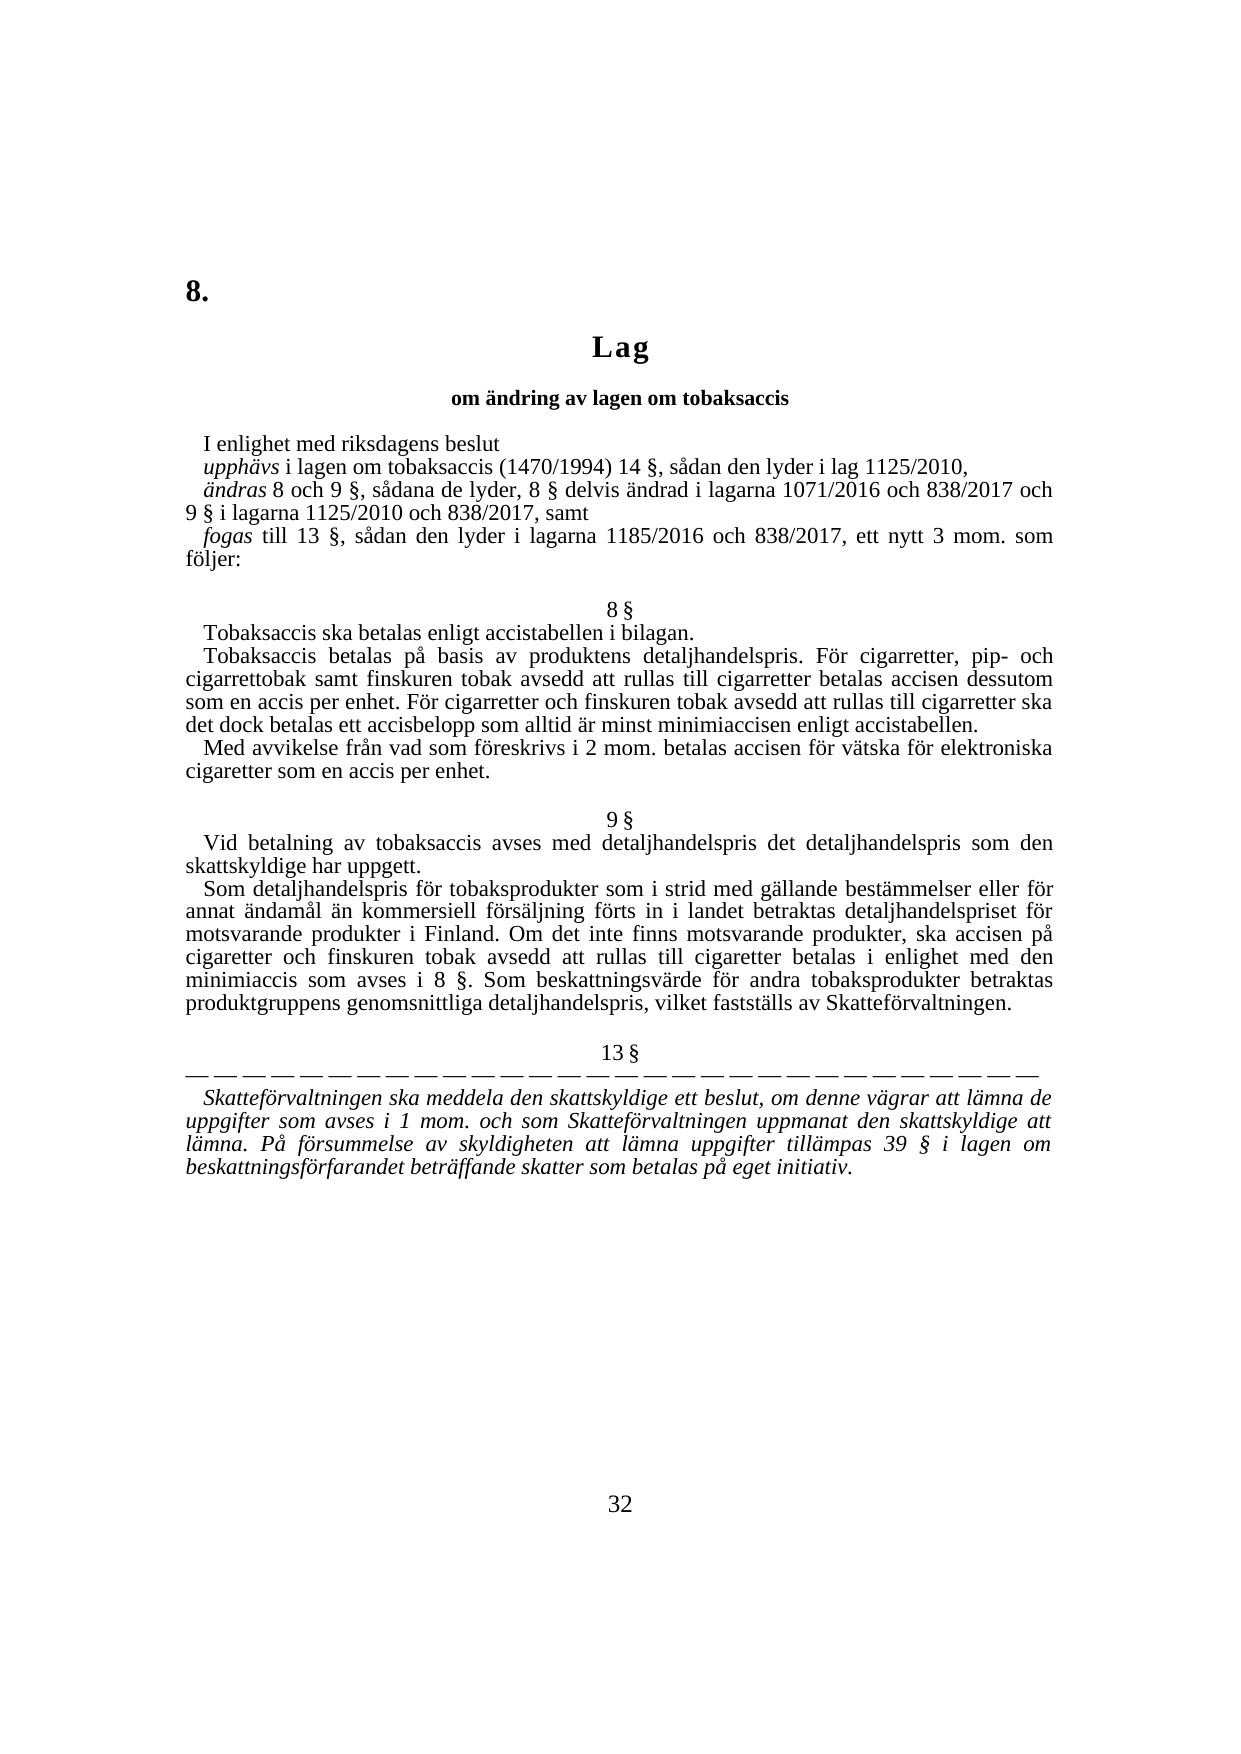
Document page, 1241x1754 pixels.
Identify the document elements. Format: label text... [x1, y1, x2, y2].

text Som detaljhandelspris för tobaksprodukter som i strid med gällande bestämmelser eller för annat ändamål än kommersiell försäljning förts in i landet betraktas detaljhandelspriset för motsvarande produkter i Finland. Om det inte finns motsvarande produkter, ska accisen på cigaretter och finskuren tobak avsedd att rullas till cigaretter betalas i enlighet med den minimiaccis som avses i 8 §. Som beskattningsvärde för andra tobaksprodukter betraktas produktgruppens genomsnittliga detaljhandelspris, vilket fastställs av Skatteförvaltningen. [185, 878, 1055, 1015]
text 13 § [185, 1042, 1055, 1064]
text Vid betalning av tobaksaccis avses med detaljhandelspris det detaljhandelspris som den skattskyldige har uppgett. [185, 832, 1055, 878]
text Tobaksaccis ska betalas enligt accistabellen i bilagan. [185, 622, 1055, 645]
text ändras 8 och 9 §, sådana de lyder, 8 § delvis ändrad i lagarna 1071/2016 och 838/2017 och 9 § i lagarna 1125/2010 och 838/2017, samt [185, 479, 1055, 525]
text Med avvikelse från vad som föreskrivs i 2 mom. betalas accisen för vätska för elektroniska cigaretter som en accis per enhet. [185, 737, 1055, 783]
text fogas till 13 §, sådan den lyder i lagarna 1185/2016 och 838/2017, ett nytt 3 mom. som följer: [185, 525, 1055, 571]
text Skatteförvaltningen ska meddela den skattskyldige ett beslut, om denne vägrar att lämna de uppgifter som avses i 1 mom. och som Skatteförvaltningen uppmanat den skattskyldige att lämna. På försummelse av skyldigheten att lämna uppgifter tillämpas 39 § i lagen om beskattningsförfarandet beträffande skatter som betalas på eget initiativ. [185, 1087, 1055, 1179]
text 8 § [185, 599, 1055, 622]
text I enlighet med riksdagens beslut [185, 433, 1055, 456]
text — — — — — — — — — — — — — — — — — — — — — — — — — — — — — — [185, 1064, 1055, 1087]
text 8. [185, 275, 1055, 308]
text Tobaksaccis betalas på basis av produktens detaljhandelspris. För cigarretter, pip- och cigarrettobak samt finskuren tobak avsedd att rullas till cigarretter betalas accisen dessutom som en accis per enhet. För cigarretter och finskuren tobak avsedd att rullas till cigarretter ska det dock betalas ett accisbelopp som alltid är minst minimiaccisen enligt accistabellen. [185, 645, 1055, 737]
text Lag [185, 331, 1055, 364]
text 9 § [185, 809, 1055, 832]
text upphävs i lagen om tobaksaccis (1470/1994) 14 §, sådan den lyder i lag 1125/2010, [185, 456, 1055, 479]
text om ändring av lagen om tobaksaccis [185, 387, 1055, 410]
